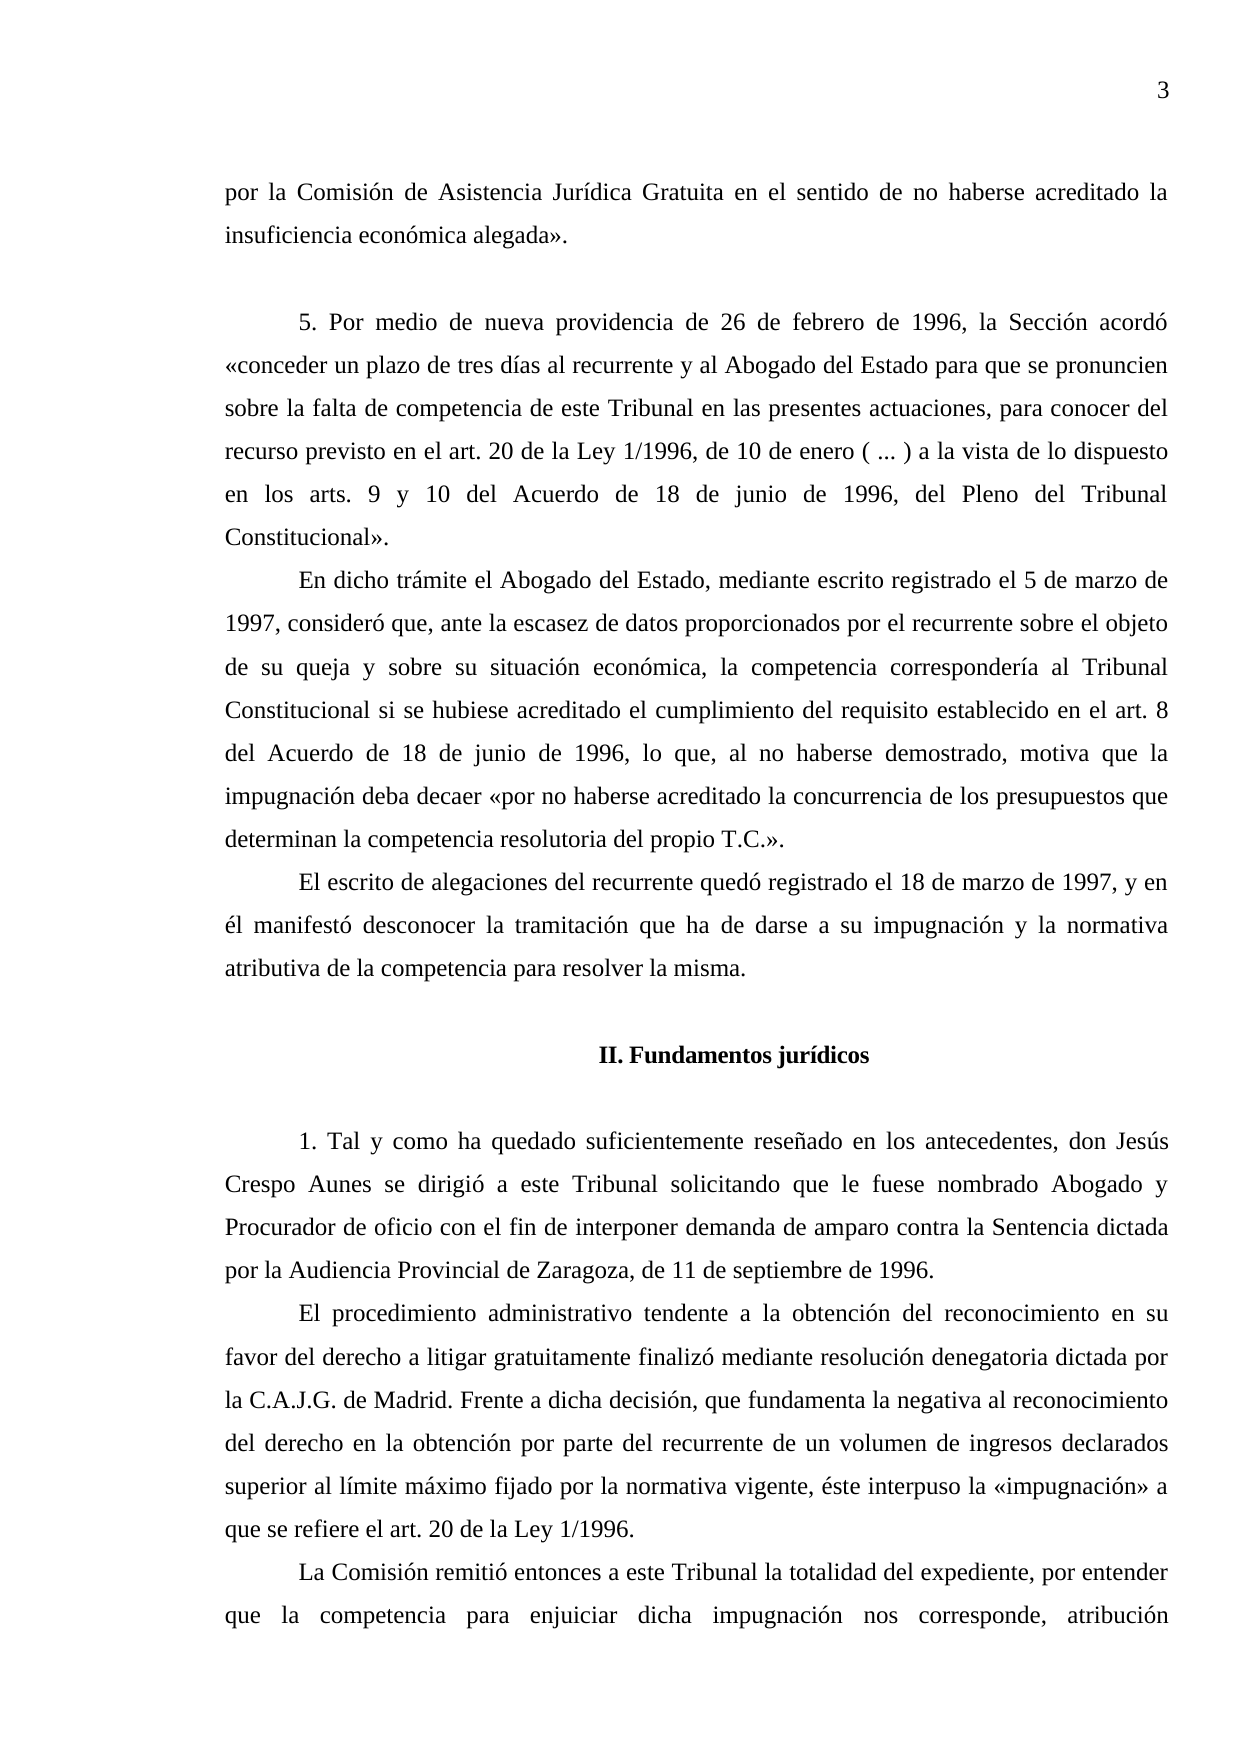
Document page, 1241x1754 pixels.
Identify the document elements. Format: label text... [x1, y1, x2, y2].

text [224, 177, 1169, 249]
text 5. Por medio de nueva providencia de 26 de febrero de 1996, la Sección acordó «conceder un plazo de tres días al recurrente y al Abogado del Estado para que se pronuncien sobre la falta de competencia de este Tribunal en las presentes actuaciones, para conocer del recurso previsto en el art. 20 de la Ley 1/1996, de 10 de enero ( ... ) a la vista de lo dispuesto en los arts. 9 y 10 del Acuerdo de 18 de junio de 1996, del Pleno del Tribunal Constitucional». [224, 307, 1169, 551]
subtitle II. Fundamentos jurídicos [224, 1040, 1169, 1068]
text El procedimiento administrativo tendente a la obtención del reconocimiento en su favor del derecho a litigar gratuitamente finalizó mediante resolución denegatoria dictada por la C.A.J.G. de Madrid. Frente a dicha decisión, que fundamenta la negativa al reconocimiento del derecho en la obtención por parte del recurrente de un volumen de ingresos declarados superior al límite máximo fijado por la normativa vigente, éste interpuso la «impugnación» a que se refiere el art. 20 de la Ley 1/1996. [224, 1298, 1169, 1543]
text En dicho trámite el Abogado del Estado, mediante escrito registrado el 5 de marzo de 1997, consideró que, ante la escasez de datos proporcionados por el recurrente sobre el objeto de su queja y sobre su situación económica, la competencia correspondería al Tribunal Constitucional si se hubiese acreditado el cumplimiento del requisito establecido en el art. 8 del Acuerdo de 18 de junio de 1996, lo que, al no haberse demostrado, motiva que la impugnación deba decaer «por no haberse acreditado la concurrencia de los presupuestos que determinan la competencia resolutoria del propio T.C.». [224, 565, 1169, 853]
text El escrito de alegaciones del recurrente quedó registrado el 18 de marzo de 1997, y en él manifestó desconocer la tramitación que ha de darse a su impugnación y la normativa atributiva de la competencia para resolver la misma. [224, 867, 1169, 982]
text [224, 1557, 1169, 1629]
text 1. Tal y como ha quedado suficientemente reseñado en los antecedentes, don Jesús Crespo Aunes se dirigió a este Tribunal solicitando que le fuese nombrado Abogado y Procurador de oficio con el fin de interponer demanda de amparo contra la Sentencia dictada por la Audiencia Provincial de Zaragoza, de 11 de septiembre de 1996. [224, 1126, 1169, 1284]
